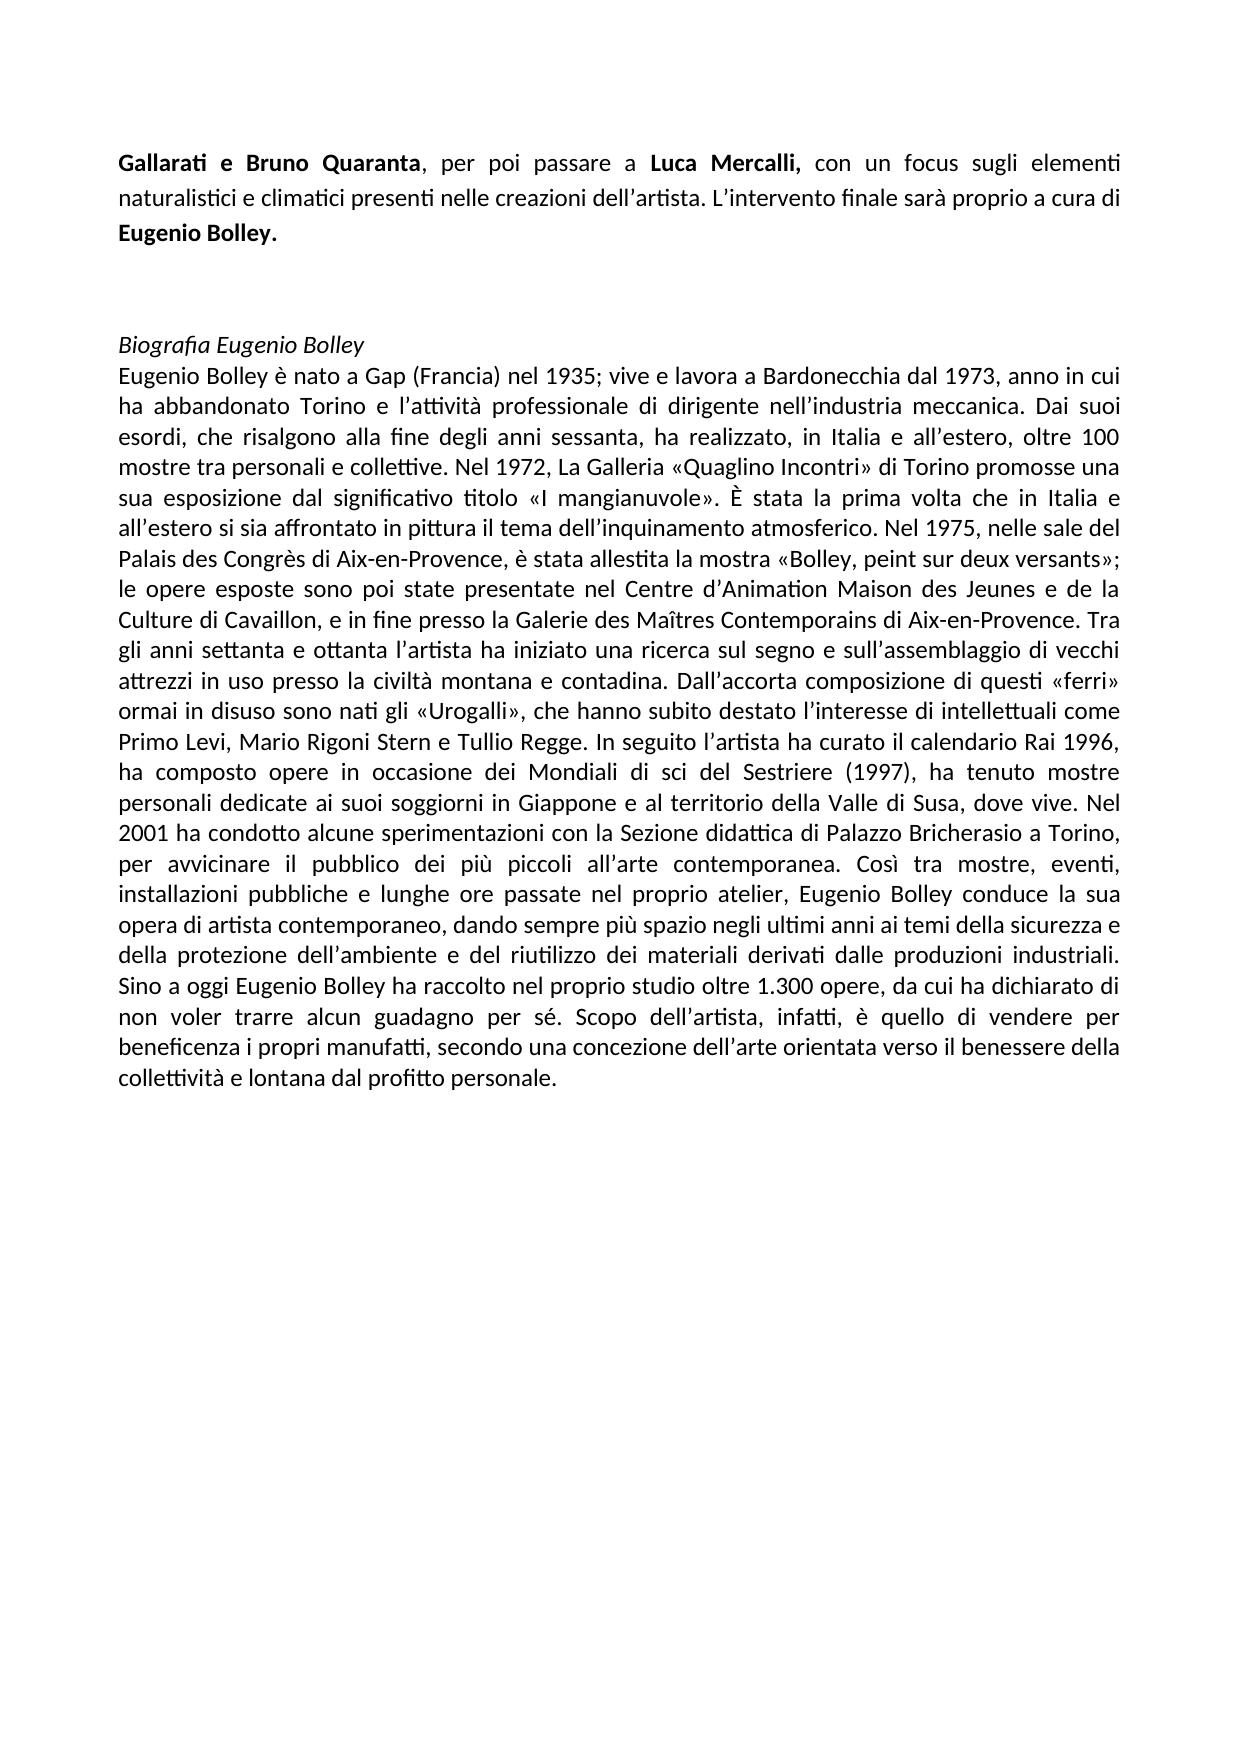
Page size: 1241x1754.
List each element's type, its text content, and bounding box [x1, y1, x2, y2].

text Biografia Eugenio Bolley [118, 329, 1122, 360]
text Eugenio Bolley è nato a Gap (Francia) nel 1935; vive e lavora a Bardonecchia dal 1973, anno in cui ha abbandonato Torino e l’attività professionale di dirigente nell’industria meccanica. Dai suoi esordi, che risalgono alla fine degli anni sessanta, ha realizzato, in Italia e all’estero, oltre 100 mostre tra personali e collettive. Nel 1972, La Galleria «Quaglino Incontri» di Torino promosse una sua esposizione dal significativo titolo «I mangianuvole». È stata la prima volta che in Italia e all’estero si sia affrontato in pittura il tema dell’inquinamento atmosferico. Nel 1975, nelle sale del Palais des Congrès di Aix-en-Provence, è stata allestita la mostra «Bolley, peint sur deux versants»; le opere esposte sono poi state presentate nel Centre d’Animation Maison des Jeunes e de la Culture di Cavaillon, e in fine presso la Galerie des Maîtres Contemporains di Aix-en-Provence. Tra gli anni settanta e ottanta l’artista ha iniziato una ricerca sul segno e sull’assemblaggio di vecchi attrezzi in uso presso la civiltà montana e contadina. Dall’accorta composizione di questi «ferri» ormai in disuso sono nati gli «Urogalli», che hanno subito destato l’interesse di intellettuali come Primo Levi, Mario Rigoni Stern e Tullio Regge. In seguito l’artista ha curato il calendario Rai 1996, ha composto opere in occasione dei Mondiali di sci del Sestriere (1997), ha tenuto mostre personali dedicate ai suoi soggiorni in Giappone e al territorio della Valle di Susa, dove vive. Nel 2001 ha condotto alcune sperimentazioni con la Sezione didattica di Palazzo Bricherasio a Torino, per avvicinare il pubblico dei più piccoli all’arte contemporanea. Così tra mostre, eventi, installazioni pubbliche e lunghe ore passate nel proprio atelier, Eugenio Bolley conduce la sua opera di artista contemporaneo, dando sempre più spazio negli ultimi anni ai temi della sicurezza e della protezione dell’ambiente e del riutilizzo dei materiali derivati dalle produzioni industriali. Sino a oggi Eugenio Bolley ha raccolto nel proprio studio oltre 1.300 opere, da cui ha dichiarato di non voler trarre alcun guadagno per sé. Scopo dell’artista, infatti, è quello di vendere per beneficenza i propri manufatti, secondo una concezione dell’arte orientata verso il benessere della collettività e lontana dal profitto personale. [118, 360, 1122, 1092]
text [118, 148, 1122, 248]
